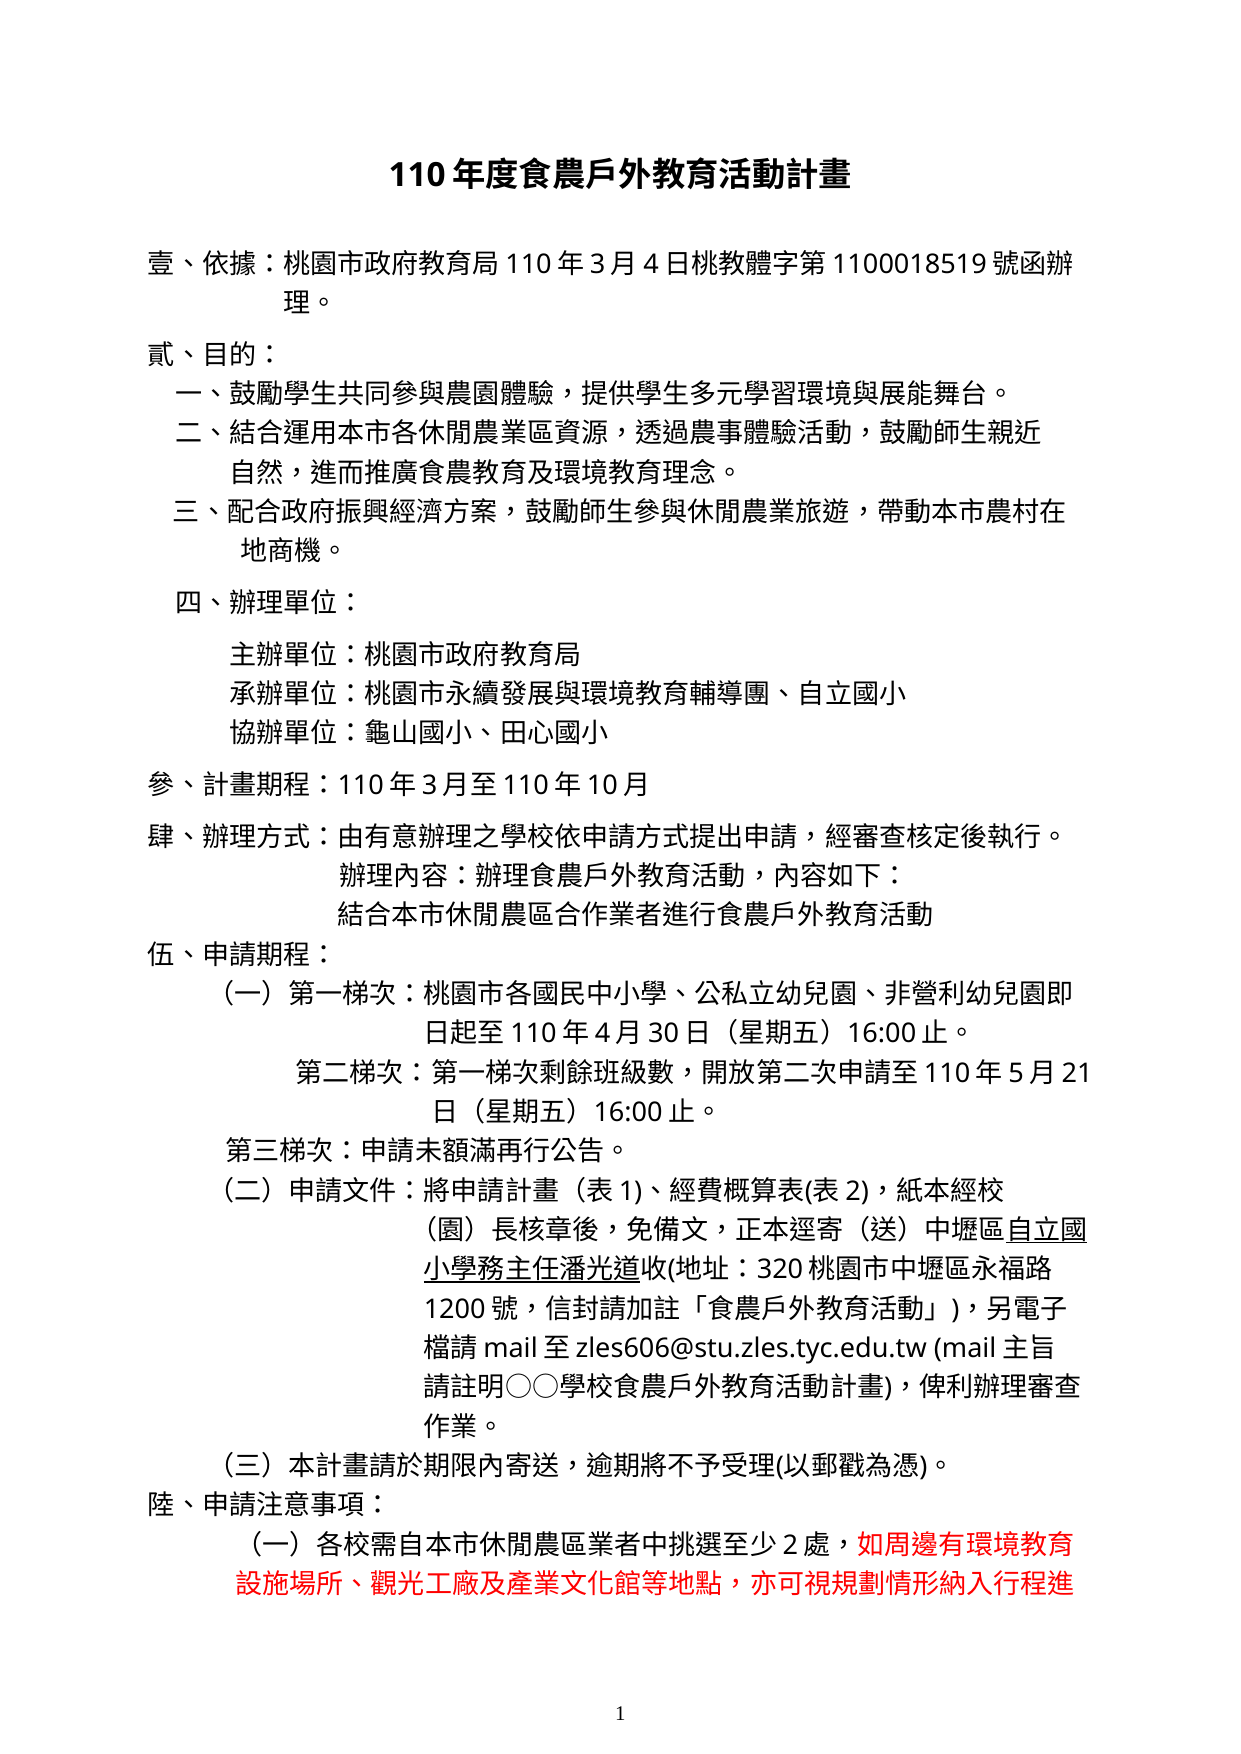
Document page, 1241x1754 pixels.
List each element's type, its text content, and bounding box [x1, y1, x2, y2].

text （二）申請文件：將申請計畫（表1)、經費概算表(表2)，紙本經校 [207, 1168, 1092, 1208]
text 作業。 [207, 1405, 1092, 1444]
text 伍、申請期程： [148, 933, 1092, 972]
text 主辦單位：桃園市政府教育局 [148, 633, 1092, 672]
text 理。 [148, 281, 1092, 320]
text 請註明○○學校食農戶外教育活動計畫)，俾利辦理審查 [207, 1365, 1092, 1405]
text 二、結合運用本市各休閒農業區資源，透過農事體驗活動，鼓勵師生親近 [148, 411, 1073, 451]
text 110年度食農戶外教育活動計畫 [148, 148, 1092, 196]
text 承辦單位：桃園市永續發展與環境教育輔導團、自立國小 [148, 672, 1092, 711]
text （一）第一梯次：桃園市各國民中小學、公私立幼兒園、非營利幼兒園即 [207, 972, 1092, 1011]
text 第二梯次：第一梯次剩餘班級數，開放第二次申請至110年5月21 [148, 1051, 1092, 1090]
text 日（星期五）16:00止。 [148, 1090, 1092, 1129]
text 結合本市休閒農區合作業者進行食農戶外教育活動 [148, 893, 1092, 933]
text 參、計畫期程：110年3月至110年10月 [148, 763, 1092, 802]
text 檔請mail至zles606@stu.zles.tyc.edu.tw (mail主旨 [207, 1326, 1092, 1365]
text 協辦單位：龜山國小、田心國小 [148, 711, 1092, 750]
text 自然，進而推廣食農教育及環境教育理念。 [148, 451, 1073, 490]
text 貳、目的： [148, 333, 1092, 372]
text 辦理內容：辦理食農戶外教育活動，內容如下： [235, 854, 1092, 893]
text （三）本計畫請於期限內寄送，逾期將不予受理(以郵戳為憑)。 [207, 1444, 1092, 1483]
text 第三梯次：申請未額滿再行公告。 [148, 1129, 1092, 1168]
text 三、配合政府振興經濟方案，鼓勵師生參與休閒農業旅遊，帶動本市農村在地商機。 [173, 490, 1073, 568]
text 小學務主任潘光道收(地址：320桃園市中壢區永福路 [207, 1247, 1092, 1287]
text 壹、依據：桃園市政府教育局110年3月4日桃教體字第1100018519號函辦 [148, 242, 1092, 281]
text 1200號，信封請加註「食農戶外教育活動」)，另電子 [207, 1287, 1092, 1326]
text 一、鼓勵學生共同參與農園體驗，提供學生多元學習環境與展能舞台。 [148, 372, 1073, 411]
text 日起至110年4月30日（星期五）16:00止。 [207, 1011, 1092, 1051]
text 四、辦理單位： [148, 581, 1092, 620]
text 陸、申請注意事項： [148, 1483, 1092, 1523]
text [235, 1523, 1092, 1601]
text （園）長核章後，免備文，正本逕寄（送）中壢區自立國 [207, 1208, 1092, 1247]
text 肆、辦理方式：由有意辦理之學校依申請方式提出申請，經審查核定後執行。 [148, 815, 1092, 854]
